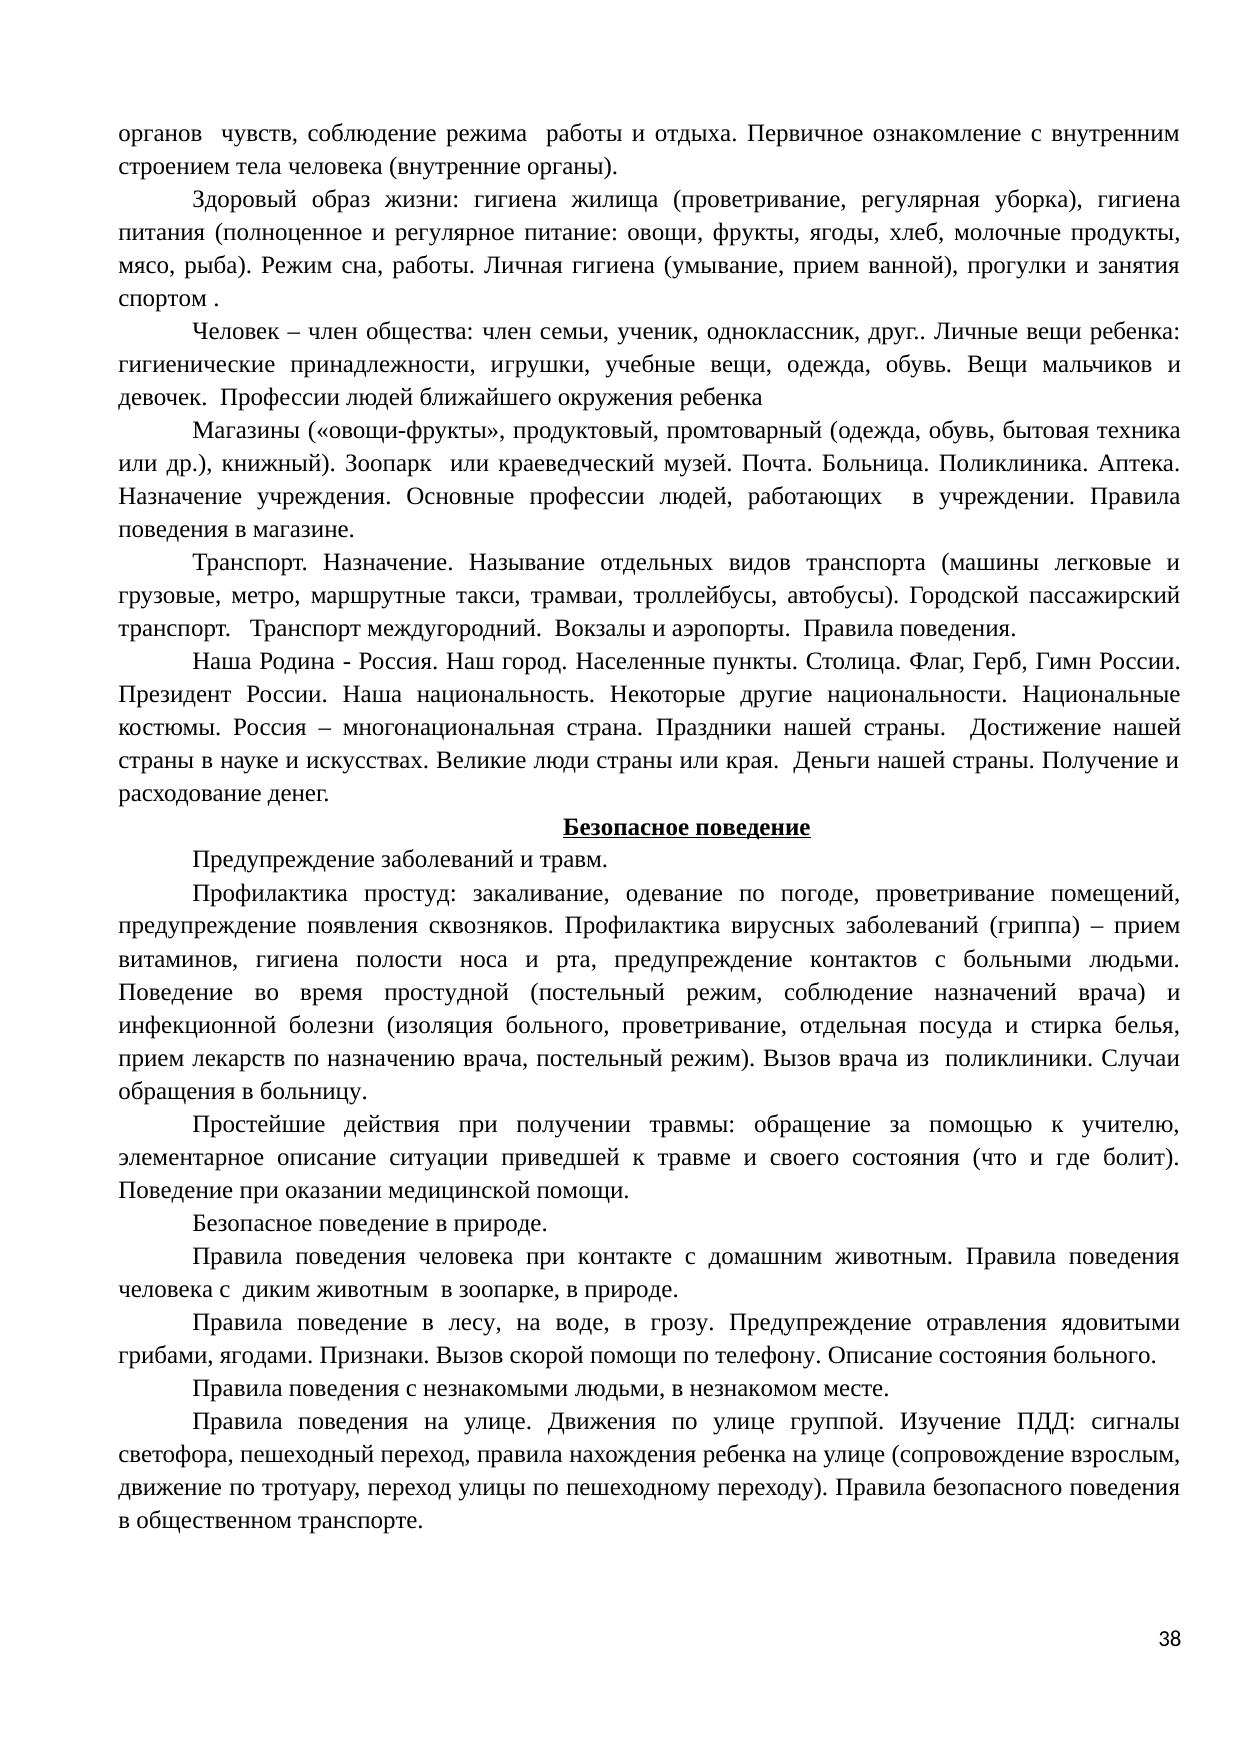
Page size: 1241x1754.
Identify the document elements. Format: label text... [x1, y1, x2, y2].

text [118, 118, 1181, 180]
text Правила поведения с незнакомыми людьми, в незнакомом месте. [118, 1373, 1181, 1402]
text Человек – член общества: член семьи, ученик, одноклассник, друг.. Личные вещи ребенка: гигиенические принадлежности, игрушки, учебные вещи, одежда, обувь. Вещи мальчиков и девочек. Профессии людей ближайшего окружения ребенка [118, 316, 1181, 411]
text Правила поведения на улице. Движения по улице группой. Изучение ПДД: сигналы светофора, пешеходный переход, правила нахождения ребенка на улице (сопровождение взрослым, движение по тротуару, переход улицы по пешеходному переходу). Правила безопасного поведения в общественном транспорте. [118, 1406, 1181, 1534]
text Транспорт. Назначение. Называние отдельных видов транспорта (машины легковые и грузовые, метро, маршрутные такси, трамваи, троллейбусы, автобусы). Городской пассажирский транспорт. Транспорт междугородний. Вокзалы и аэропорты. Правила поведения. [118, 547, 1181, 642]
text Здоровый образ жизни: гигиена жилища (проветривание, регулярная уборка), гигиена питания (полноценное и регулярное питание: овощи, фрукты, ягоды, хлеб, молочные продукты, мясо, рыба). Режим сна, работы. Личная гигиена (умывание, прием ванной), прогулки и занятия спортом . [118, 184, 1181, 312]
text Простейшие действия при получении травмы: обращение за помощью к учителю, элементарное описание ситуации приведшей к травме и своего состояния (что и где болит). Поведение при оказании медицинской помощи. [118, 1109, 1181, 1203]
text Безопасное поведение [118, 812, 1181, 840]
text Предупреждение заболеваний и травм. [118, 844, 1181, 873]
text Наша Родина - Россия. Наш город. Населенные пункты. Столица. Флаг, Герб, Гимн России. Президент России. Наша национальность. Некоторые другие национальности. Национальные костюмы. Россия – многонациональная страна. Праздники нашей страны. Достижение нашей страны в науке и искусствах. Великие люди страны или края. Деньги нашей страны. Получение и расходование денег. [118, 646, 1181, 807]
text Правила поведения человека при контакте с домашним животным. Правила поведения человека с диким животным в зоопарке, в природе. [118, 1241, 1181, 1303]
text Правила поведение в лесу, на воде, в грозу. Предупреждение отравления ядовитыми грибами, ягодами. Признаки. Вызов скорой помощи по телефону. Описание состояния больного. [118, 1307, 1181, 1369]
text Профилактика простуд: закаливание, одевание по погоде, проветривание помещений, предупреждение появления сквозняков. Профилактика вирусных заболеваний (гриппа) – прием витаминов, гигиена полости носа и рта, предупреждение контактов с больными людьми. Поведение во время простудной (постельный режим, соблюдение назначений врача) и инфекционной болезни (изоляция больного, проветривание, отдельная посуда и стирка белья, прием лекарств по назначению врача, постельный режим). Вызов врача из поликлиники. Случаи обращения в больницу. [118, 878, 1181, 1104]
text Безопасное поведение в природе. [118, 1208, 1181, 1237]
text Магазины («овощи-фрукты», продуктовый, промтоварный (одежда, обувь, бытовая техника или др.), книжный). Зоопарк или краеведческий музей. Почта. Больница. Поликлиника. Аптека. Назначение учреждения. Основные профессии людей, работающих в учреждении. Правила поведения в магазине. [118, 415, 1181, 543]
